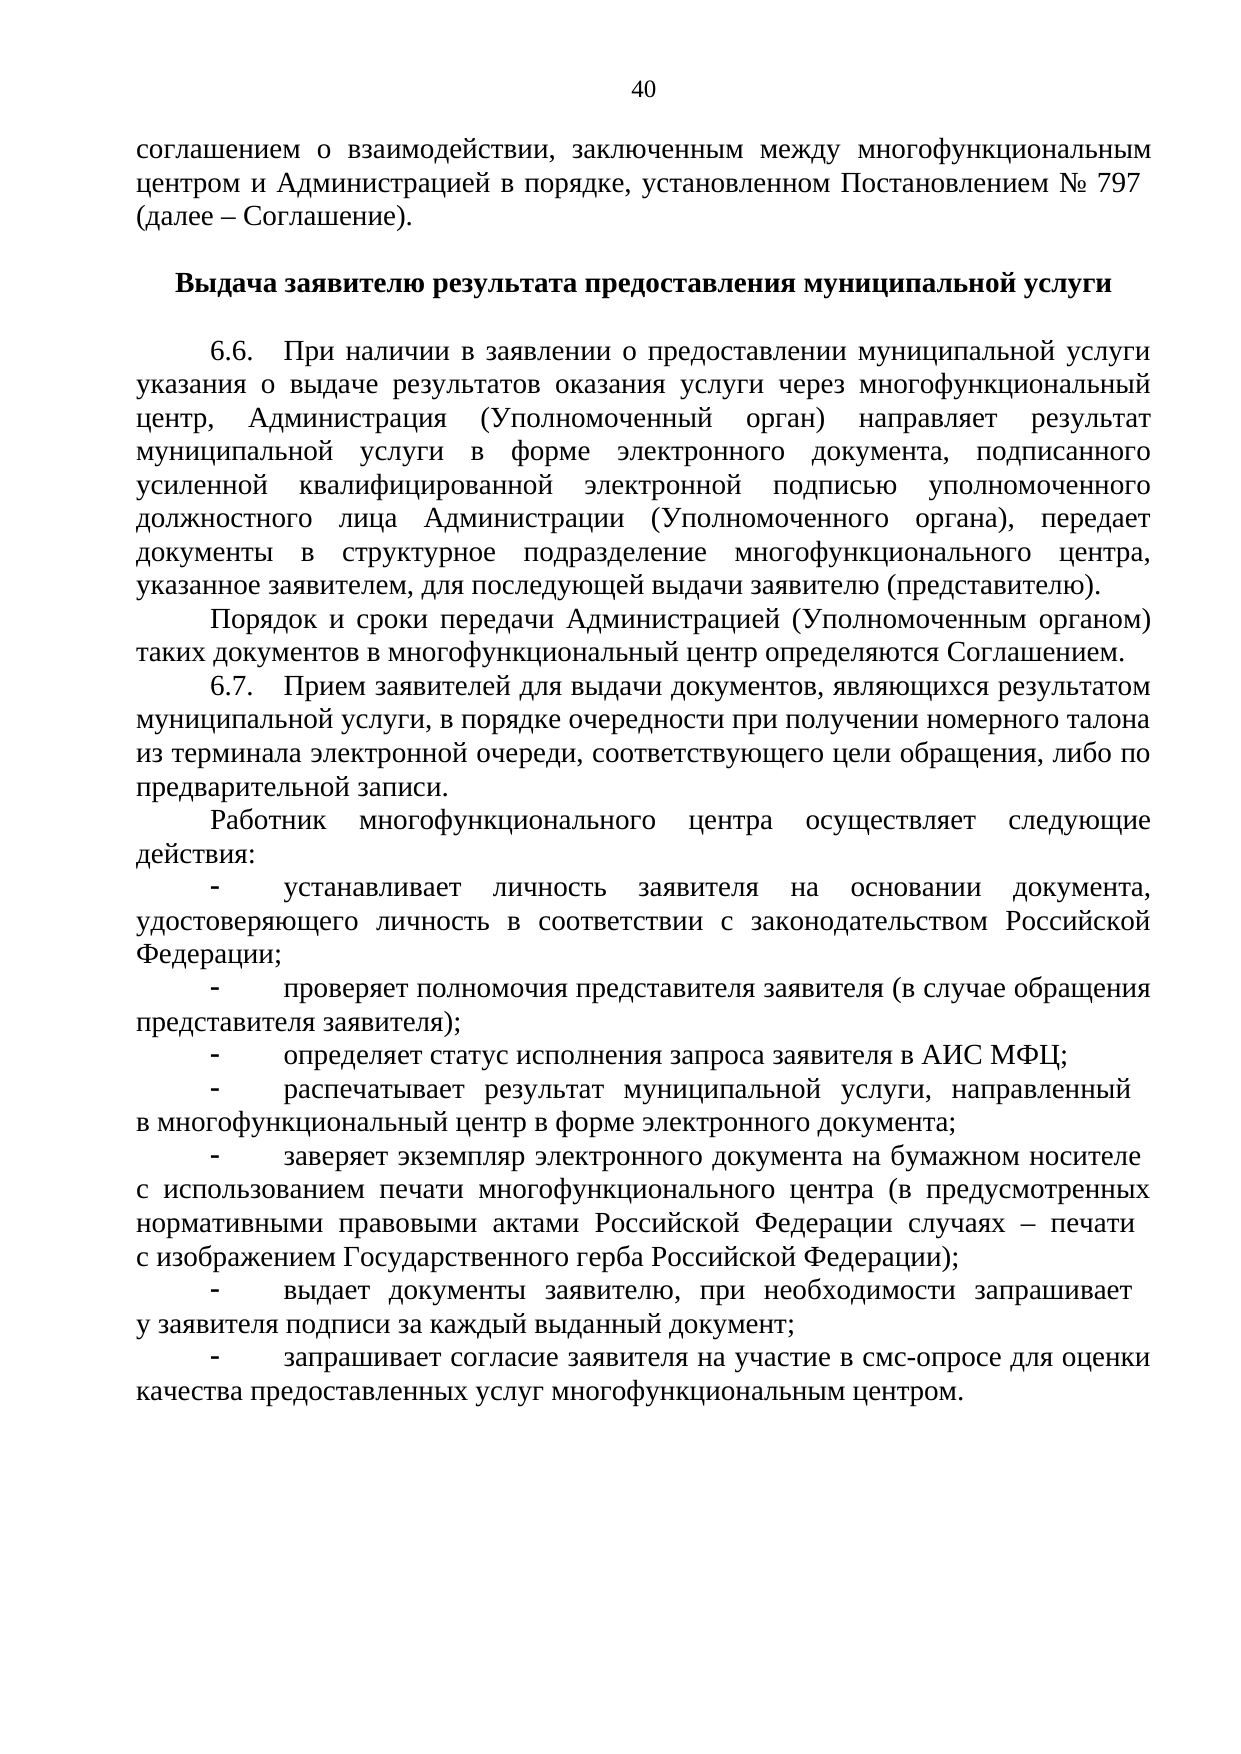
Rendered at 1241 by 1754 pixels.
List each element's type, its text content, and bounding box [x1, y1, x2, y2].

list определяет статус исполнения запроса заявителя в АИС МФЦ; [136, 1037, 1152, 1071]
text Выдача заявителю результата предоставления муниципальной услуги [136, 266, 1152, 299]
list устанавливает личность заявителя на основании документа, удостоверяющего личность в соответствии с законодательством Российской Федерации; [136, 869, 1152, 970]
list запрашивает согласие заявителя на участие в смс-опросе для оценки качества предоставленных услуг многофункциональным центром. [136, 1339, 1152, 1407]
list При наличии в заявлении о предоставлении муниципальной услуги указания о выдаче результатов оказания услуги через многофункциональный центр, Администрация (Уполномоченный орган) направляет результат муниципальной услуги в форме электронного документа, подписанного усиленной квалифицированной электронной подписью уполномоченного должностного лица Администрации (Уполномоченного органа), передает документы в структурное подразделение многофункционального центра, указанное заявителем, для последующей выдачи заявителю (представителю). [136, 333, 1152, 601]
list Прием заявителей для выдачи документов, являющихся результатом муниципальной услуги, в порядке очередности при получении номерного талона из терминала электронной очереди, соответствующего цели обращения, либо по предварительной записи. [136, 668, 1152, 802]
list заверяет экземпляр электронного документа на бумажном носителе с использованием печати многофункционального центра (в предусмотренных нормативными правовыми актами Российской Федерации случаях – печати с изображением Государственного герба Российской Федерации); [136, 1138, 1152, 1272]
list распечатывает результат муниципальной услуги, направленный в многофункциональный центр в форме электронного документа; [136, 1071, 1152, 1138]
text Работник многофункционального центра осуществляет следующие действия: [136, 802, 1152, 869]
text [136, 131, 1152, 232]
list проверяет полномочия представителя заявителя (в случае обращения представителя заявителя); [136, 970, 1152, 1037]
text Порядок и сроки передачи Администрацией (Уполномоченным органом) таких документов в многофункциональный центр определяются Соглашением. [136, 601, 1152, 668]
list выдает документы заявителю, при необходимости запрашивает у заявителя подписи за каждый выданный документ; [136, 1272, 1152, 1339]
